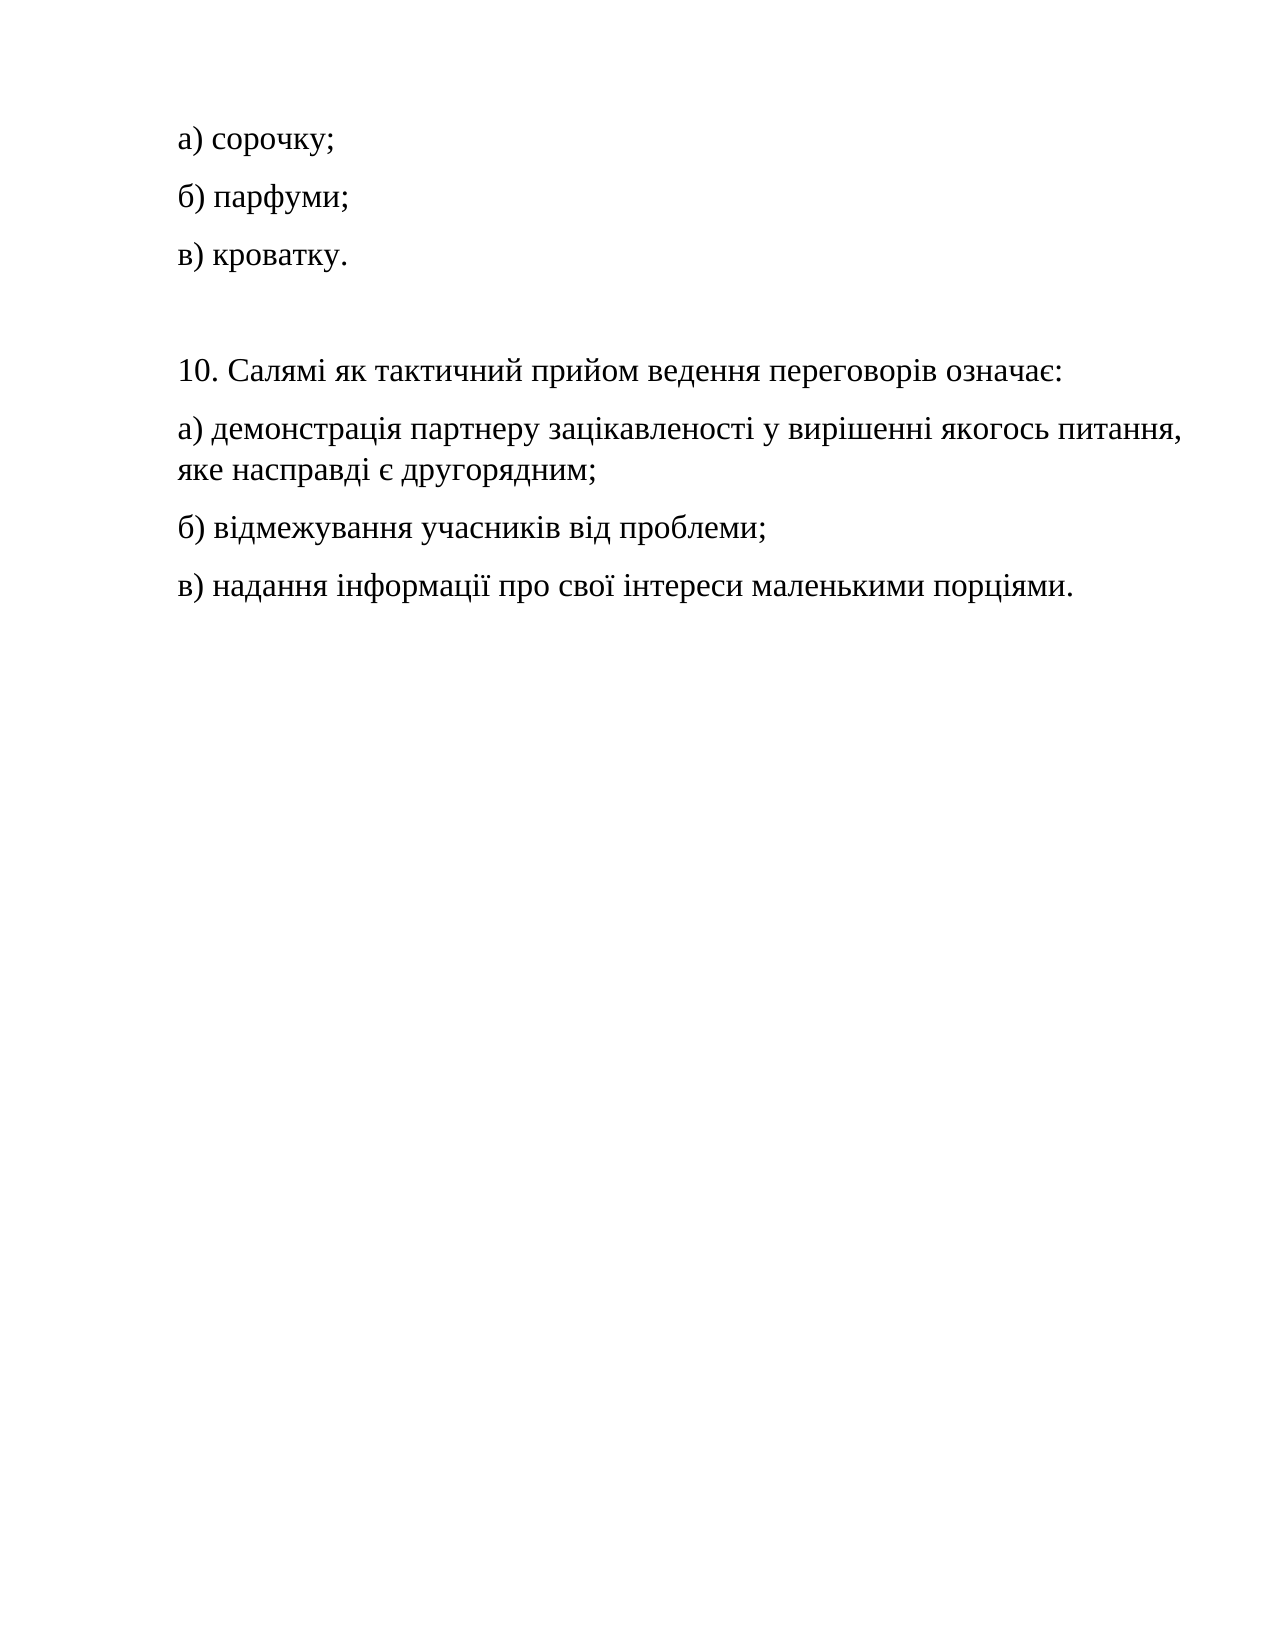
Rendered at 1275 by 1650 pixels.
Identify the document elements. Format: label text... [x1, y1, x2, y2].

text 10. Салямі як тактичний прийом ведення переговорів означає: [177, 350, 1186, 388]
text а) демонстрація партнеру зацікавленості у вирішенні якогось питання, яке насправді є другорядним; [177, 408, 1186, 488]
text б) парфуми; [177, 176, 1186, 214]
text в) надання інформації про свої інтереси маленькими порціями. [177, 566, 1186, 604]
text а) сорочку; [177, 118, 1186, 156]
text в) кроватку. [177, 234, 1186, 272]
text б) відмежування учасників від проблеми; [177, 508, 1186, 546]
